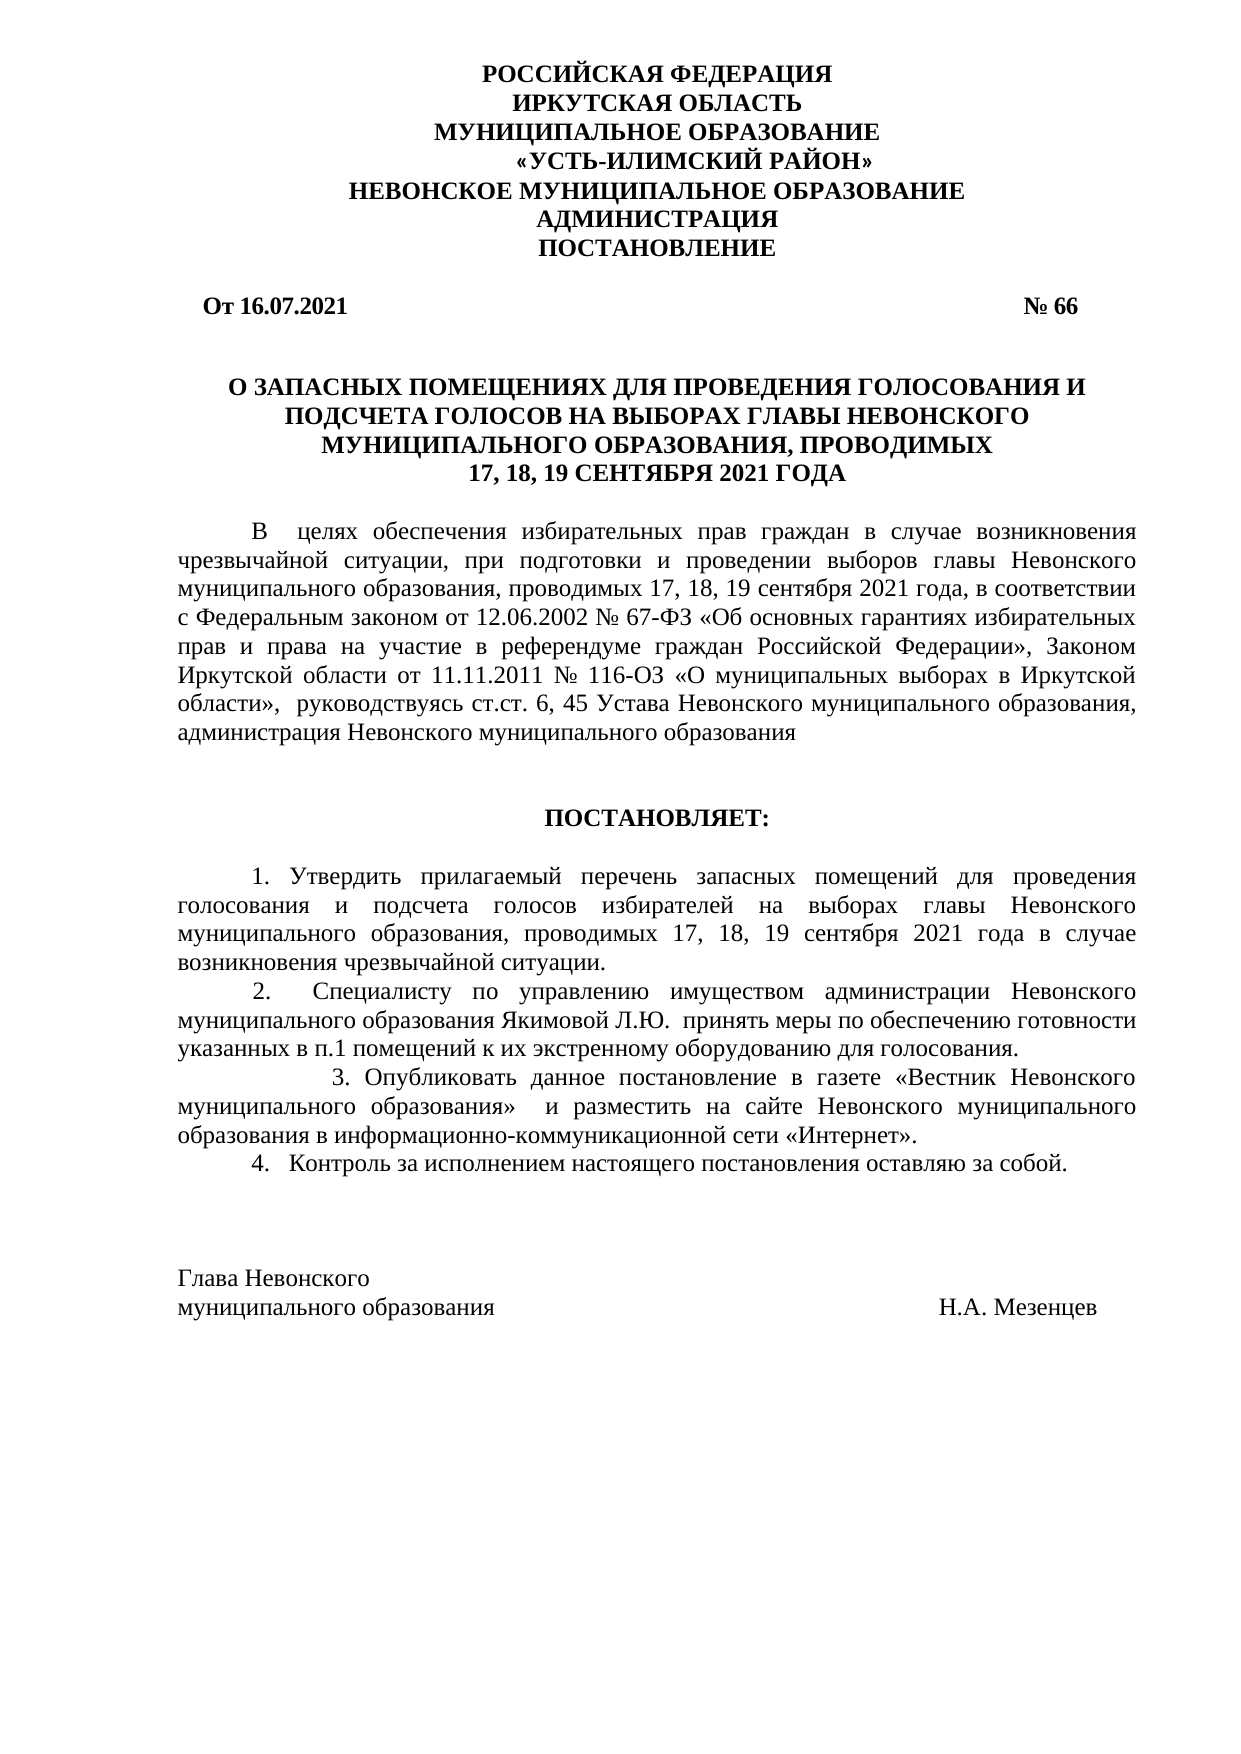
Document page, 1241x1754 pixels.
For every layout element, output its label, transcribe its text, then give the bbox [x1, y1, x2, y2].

text АДМИНИСТРАЦИЯ [177, 204, 1137, 233]
text Невонское муниципальное образование [177, 176, 1137, 204]
text муниципальное образование [177, 117, 1137, 145]
text Иркутская область [177, 88, 1137, 117]
text ПОСТАНОВЛЯЕТ: [177, 803, 1137, 832]
text 2. Специалисту по управлению имуществом администрации Невонского муниципального образования Якимовой Л.Ю. принять меры по обеспечению готовности указанных в п.1 помещений к их экстренному оборудованию для голосования. [177, 976, 1137, 1062]
text 3. Опубликовать данное постановление в газете «Вестник Невонского муниципального образования» и разместить на сайте Невонского муниципального образования в информационно-коммуникационной сети «Интернет». [177, 1062, 1137, 1148]
text 17, 18, 19 СЕНТЯБРЯ 2021 ГОДА [177, 458, 1137, 487]
text Российская Федерация [177, 59, 1137, 88]
text ПОСТАНОВЛЕНИЕ [177, 233, 1137, 262]
text От 16.07.2021 № 66 [177, 291, 1137, 319]
text Глава Невонского [177, 1263, 1137, 1292]
text муниципального образования Н.А. Мезенцев [177, 1292, 1137, 1321]
text «Усть-Илимский район» [177, 145, 1137, 176]
text В целях обеспечения избирательных прав граждан в случае возникновения чрезвычайной ситуации, при подготовки и проведении выборов главы Невонского муниципального образования, проводимых 17, 18, 19 сентября 2021 года, в соответствии с Федеральным законом от 12.06.2002 № 67-ФЗ «Об основных гарантиях избирательных прав и права на участие в референдуме граждан Российской Федерации», Законом Иркутской области от 11.11.2011 № 116-ОЗ «О муниципальных выборах в Иркутской области», руководствуясь ст.ст. 6, 45 Устава Невонского муниципального образования, администрация Невонского муниципального образования [177, 516, 1137, 746]
text 4. Контроль за исполнением настоящего постановления оставляю за собой. [177, 1148, 1137, 1177]
text О ЗАПАСНЫХ ПОМЕЩЕНИЯХ ДЛЯ ПРОВЕДЕНИЯ ГОЛОСОВАНИЯ И ПОДСЧЕТА ГОЛОСОВ НА ВЫБОРАХ ГЛАВЫ НЕВОНСКОГО МУНИЦИПАЛЬНОГО ОБРАЗОВАНИЯ, ПРОВОДИМЫХ [177, 372, 1137, 458]
text 1. Утвердить прилагаемый перечень запасных помещений для проведения голосования и подсчета голосов избирателей на выборах главы Невонского муниципального образования, проводимых 17, 18, 19 сентября 2021 года в случае возникновения чрезвычайной ситуации. [177, 861, 1137, 976]
